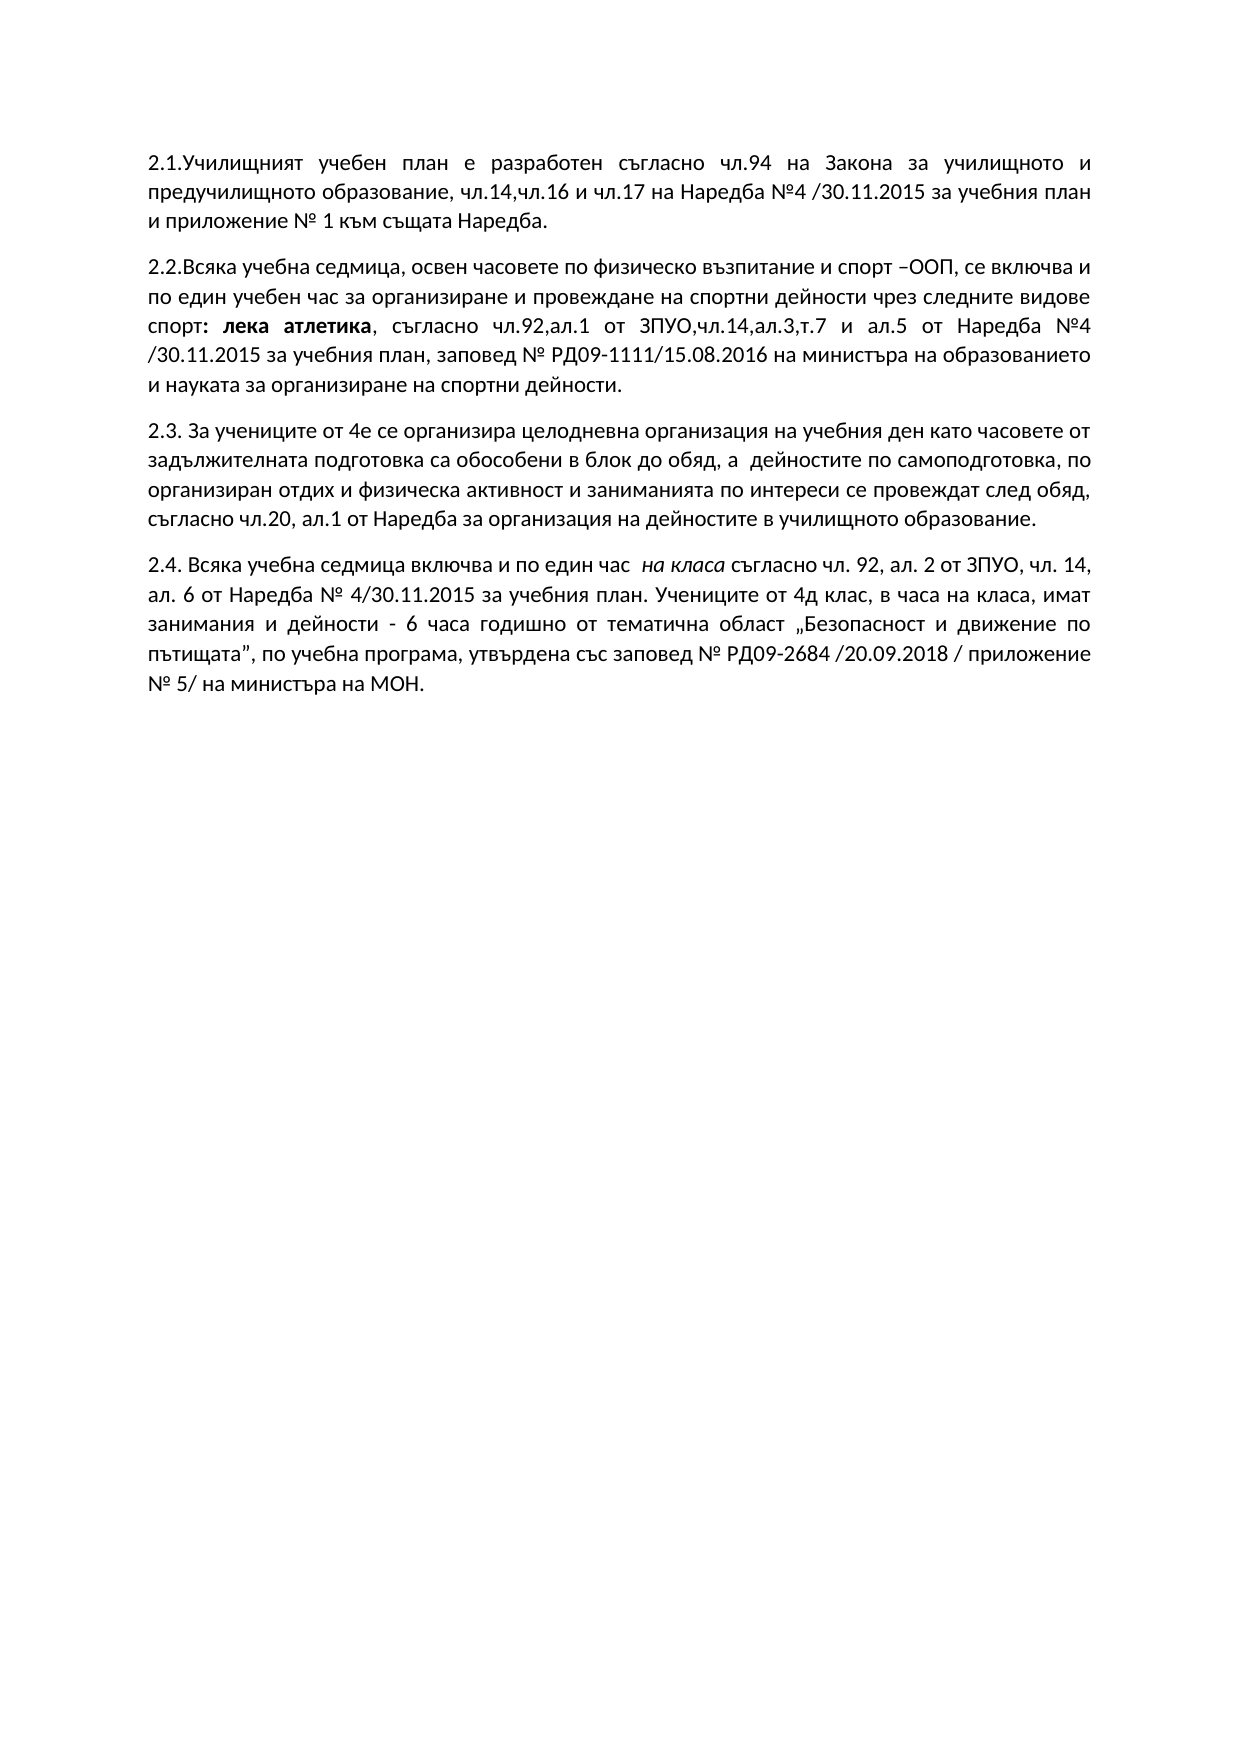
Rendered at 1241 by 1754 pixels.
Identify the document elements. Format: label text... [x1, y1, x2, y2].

text 2.3. За учениците от 4е се организира целодневна организация на учебния ден като часовете от задължителната подготовка са обособени в блок до обяд, а дейностите по самоподготовка, по организиран отдих и физическа активност и заниманията по интереси се провеждат след обяд, съгласно чл.20, ал.1 от Наредба за организация на дейностите в училищното образование. [148, 416, 1093, 532]
text 2.2.Всяка учебна седмица, освен часовете по физическо възпитание и спорт –ООП, се включва и по един учебен час за организиране и провеждане на спортни дейности чрез следните видове спорт: лека атлетика, съгласно чл.92,ал.1 от ЗПУО,чл.14,ал.3,т.7 и ал.5 от Наредба №4 /30.11.2015 за учебния план, заповед № РД09-1111/15.08.2016 на министъра на образованието и науката за организиране на спортни дейности. [148, 252, 1093, 398]
text 2.4. Всяка учебна седмица включва и по един час на класа съгласно чл. 92, ал. 2 от ЗПУО, чл. 14, ал. 6 от Наредба № 4/30.11.2015 за учебния план. Учениците от 4д клас, в часа на класа, имат занимания и дейности - 6 часа годишно от тематична област „Безопасност и движение по пътищата”, по учебна програма, утвърдена със заповед № РД09-2684 /20.09.2018 / приложение № 5/ на министъра на МОН. [148, 550, 1093, 697]
text 2.1.Училищният учебен план е разработен съгласно чл.94 на Закона за училищното и предучилищното образование, чл.14,чл.16 и чл.17 на Наредба №4 /30.11.2015 за учебния план и приложение № 1 към същата Наредба. [148, 148, 1093, 234]
